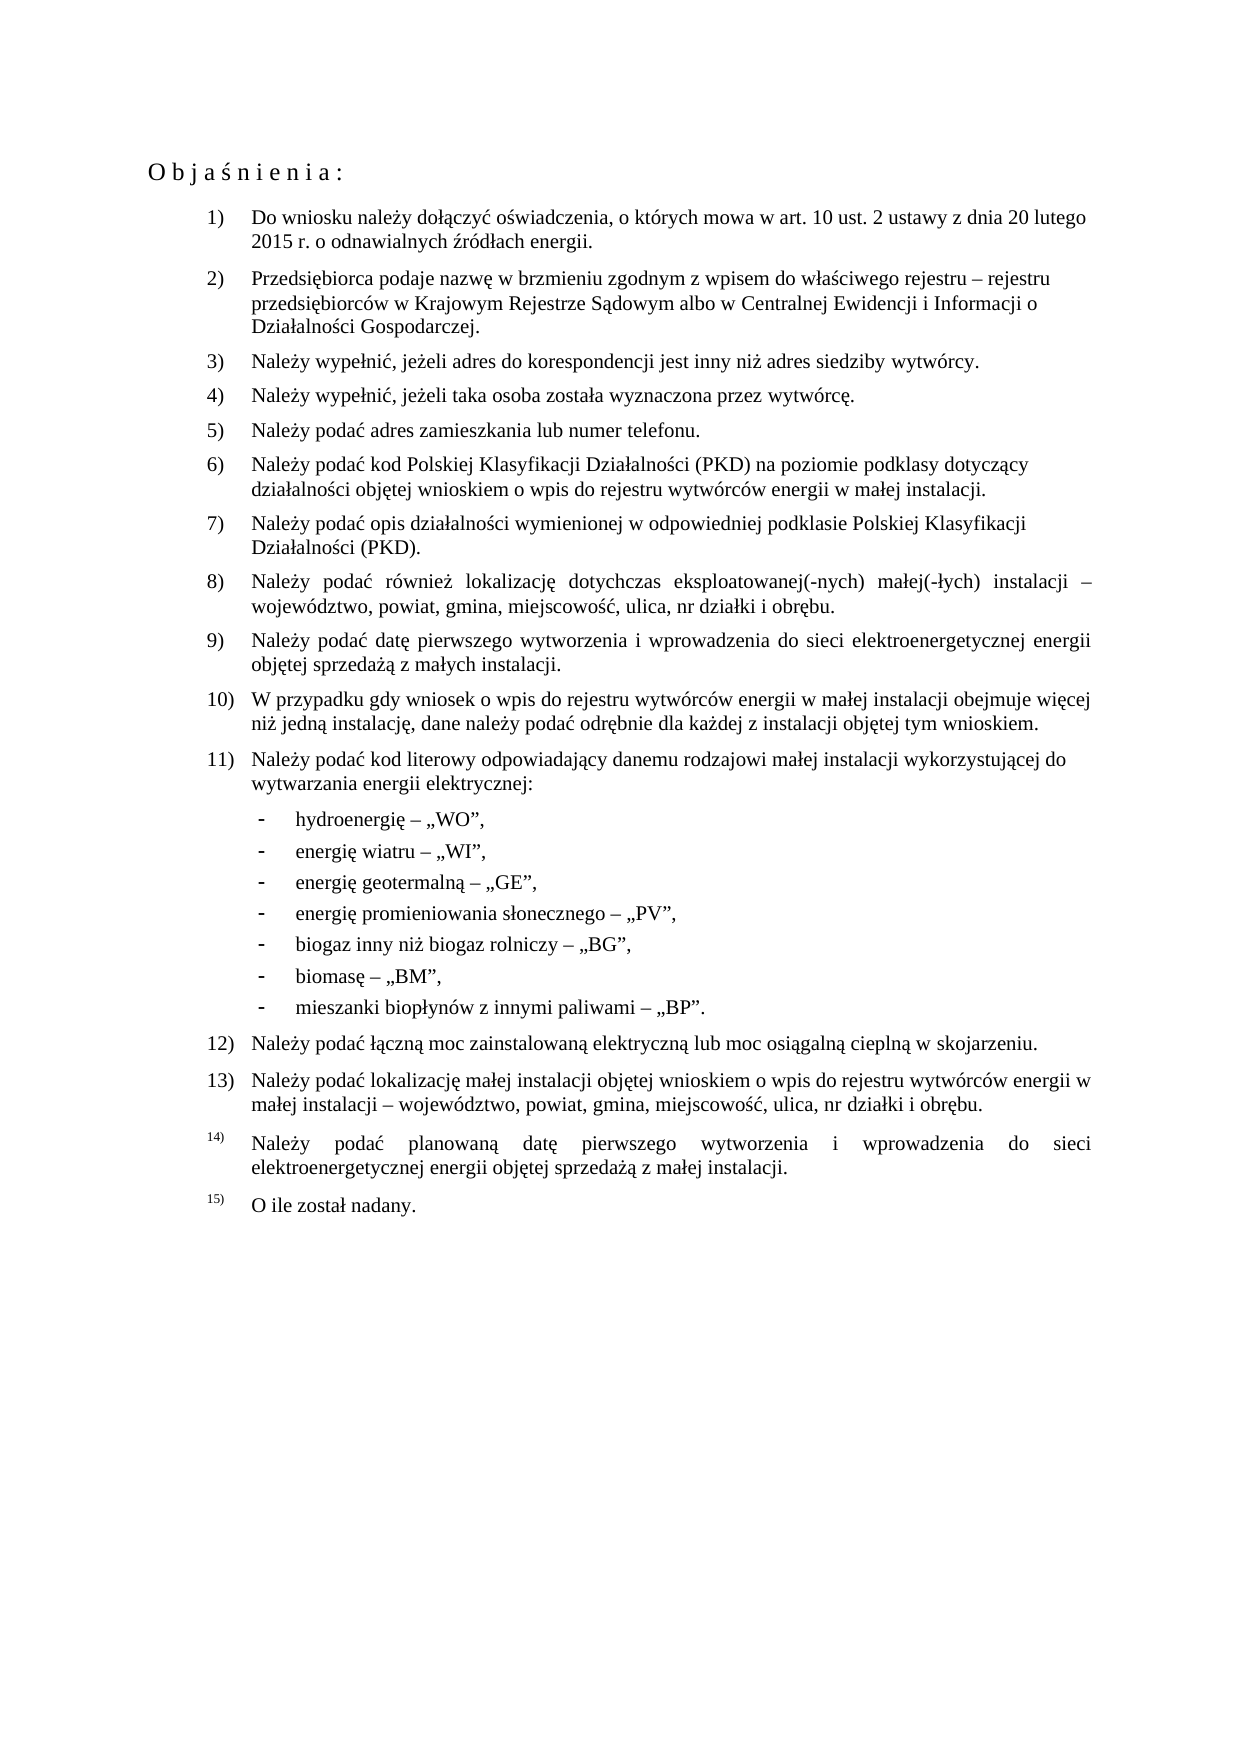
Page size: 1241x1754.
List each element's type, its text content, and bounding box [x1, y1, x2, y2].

list W przypadku gdy wniosek o wpis do rejestru wytwórców energii w małej instalacji obejmuje więcej niż jedną instalację, dane należy podać odrębnie dla każdej z instalacji objętej tym wnioskiem. [207, 687, 1093, 735]
list Należy podać adres zamieszkania lub numer telefonu. [207, 418, 1093, 442]
list energię wiatru – „WI”, [258, 838, 1096, 863]
list Należy podać lokalizację małej instalacji objętej wnioskiem o wpis do rejestru wytwórców energii w małej instalacji – województwo, powiat, gmina, miejscowość, ulica, nr działki i obrębu. [207, 1068, 1093, 1116]
list Należy podać kod literowy odpowiadający danemu rodzajowi małej instalacji wykorzystującej do wytwarzania energii elektrycznej: [207, 747, 1093, 795]
list hydroenergię – „WO”, [258, 807, 1096, 831]
list energię geotermalną – „GE”, [258, 870, 1096, 894]
text O b j a ś n i e n i a : [148, 157, 1093, 186]
list O ile został nadany. [207, 1191, 1093, 1218]
list Należy podać również lokalizację dotychczas eksploatowanej(-nych) małej(-łych) instalacji – województwo, powiat, gmina, miejscowość, ulica, nr działki i obrębu. [207, 569, 1093, 618]
list Należy podać datę pierwszego wytworzenia i wprowadzenia do sieci elektroenergetycznej energii objętej sprzedażą z małych instalacji. [207, 628, 1093, 676]
list Należy podać kod Polskiej Klasyfikacji Działalności (PKD) na poziomie podklasy dotyczący działalności objętej wnioskiem o wpis do rejestru wytwórców energii w małej instalacji. [207, 452, 1093, 501]
list Należy wypełnić, jeżeli adres do korespondencji jest inny niż adres siedziby wytwórcy. [207, 349, 1093, 373]
list biomasę – „BM”, [258, 963, 1081, 988]
list Należy podać planowaną datę pierwszego wytworzenia i wprowadzenia do sieci elektroenergetycznej energii objętej sprzedażą z małej instalacji. [207, 1128, 1093, 1179]
list Należy podać łączną moc zainstalowaną elektryczną lub moc osiągalną cieplną w skojarzeniu. [207, 1031, 1093, 1055]
list biogaz inny niż biogaz rolniczy – „BG”, [258, 932, 1081, 956]
list Przedsiębiorca podaje nazwę w brzmieniu zgodnym z wpisem do właściwego rejestru – rejestru przedsiębiorców w Krajowym Rejestrze Sądowym albo w Centralnej Ewidencji i Informacji o Działalności Gospodarczej. [207, 266, 1073, 338]
list Należy podać opis działalności wymienionej w odpowiedniej podklasie Polskiej Klasyfikacji Działalności (PKD). [207, 511, 1093, 559]
list energię promieniowania słonecznego – „PV”, [258, 901, 1081, 925]
list Do wniosku należy dołączyć oświadczenia, o których mowa w art. 10 ust. 2 ustawy z dnia 20 lutego 2015 r. o odnawialnych źródłach energii. [207, 205, 1093, 253]
list mieszanki biopłynów z innymi paliwami – „BP”. [258, 995, 1093, 1019]
list Należy wypełnić, jeżeli taka osoba została wyznaczona przez wytwórcę. [207, 383, 1093, 407]
